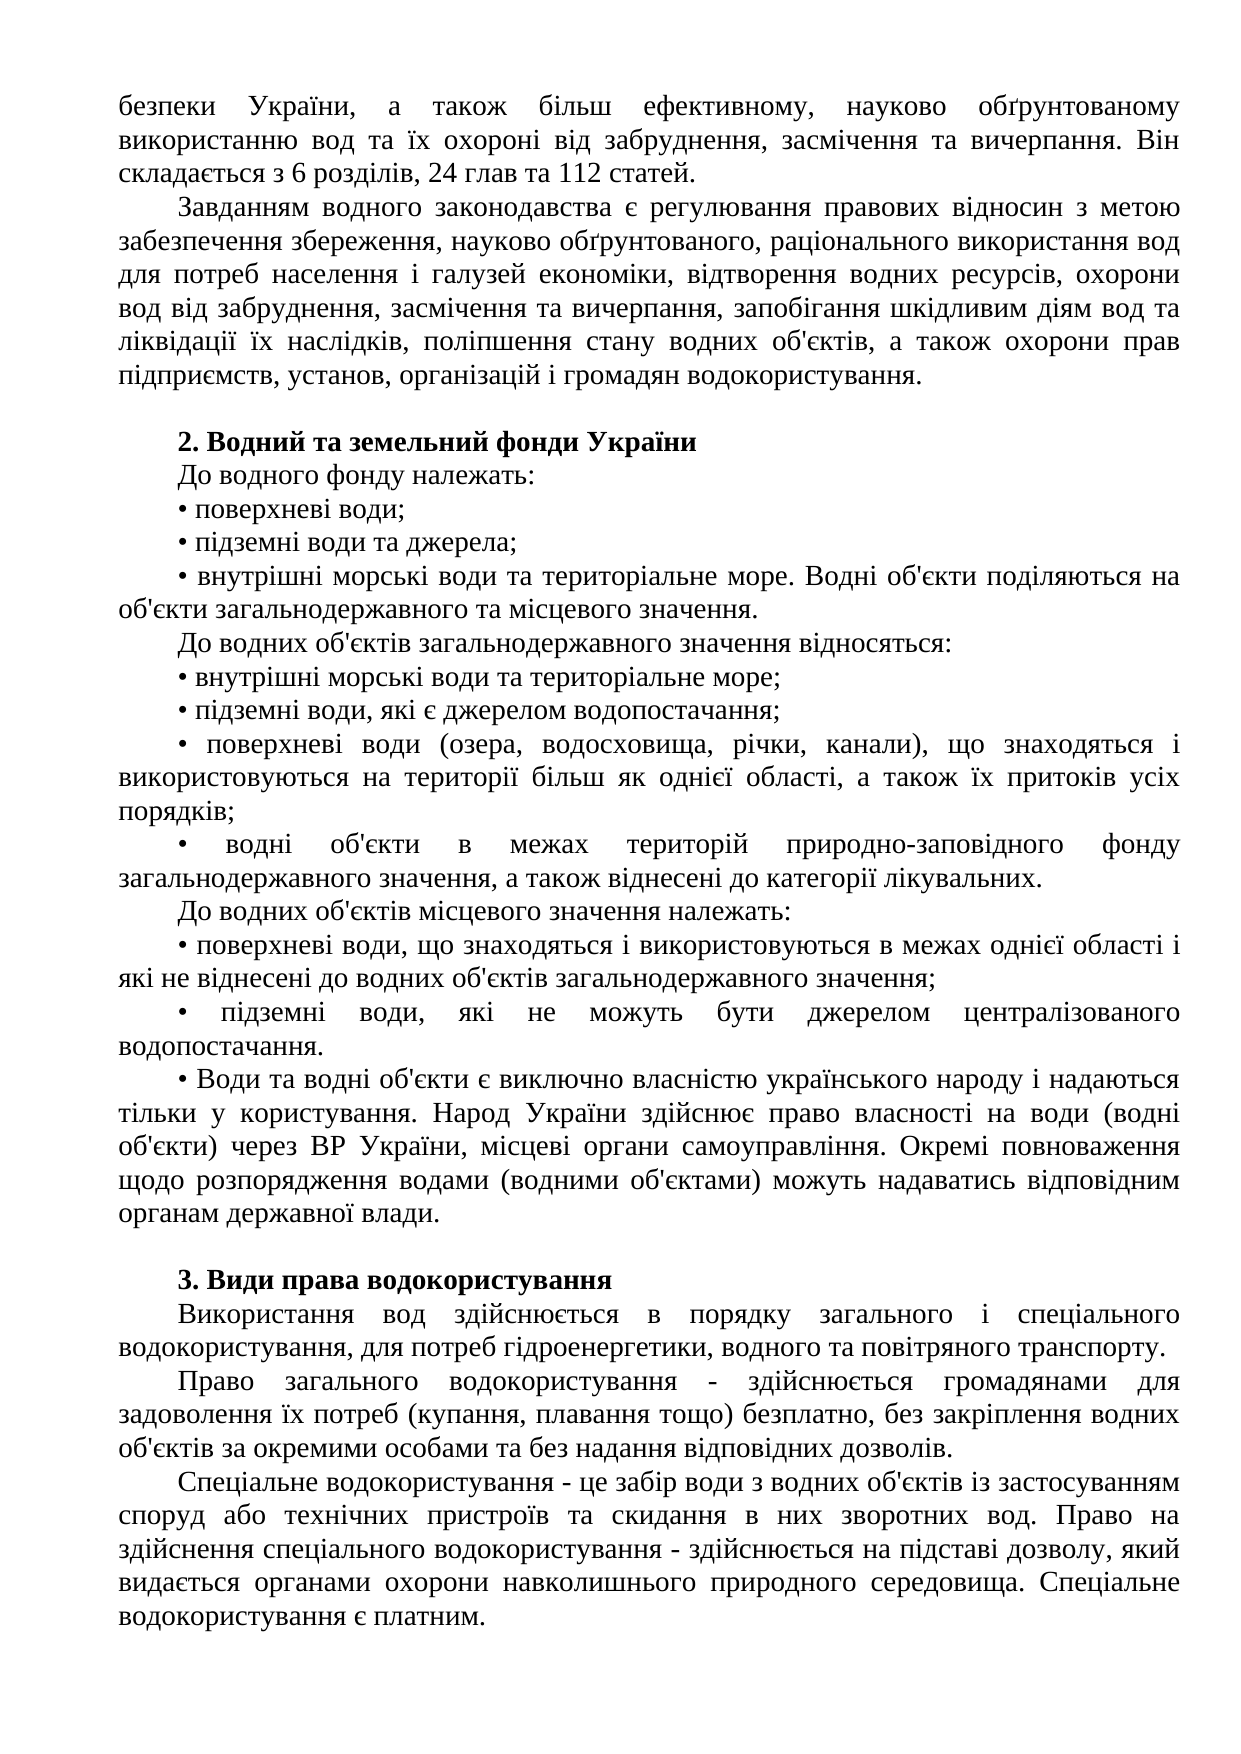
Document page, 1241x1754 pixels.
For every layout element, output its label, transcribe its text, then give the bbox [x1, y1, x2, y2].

text • підземні води, які не можуть бути джерелом централізованого водопостачання. [118, 994, 1181, 1061]
text • підземні води та джерела; [118, 524, 1181, 558]
text Право загального водокористування - здійснюється громадянами для задоволення їх потреб (купання, плавання тощо) безплатно, без закріплення водних об'єктів за окремими особами та без надання відповідних дозволів. [118, 1363, 1181, 1464]
text • поверхневі води; [118, 491, 1181, 524]
text Використання вод здійснюється в порядку загального і спеціального водокористування, для потреб гідроенергетики, водного та повітряного транспорту. [118, 1296, 1181, 1363]
text Завданням водного законодавства є регулювання правових відносин з метою забезпечення збереження, науково обґрунтованого, раціонального використання вод для потреб населення і галузей економіки, відтворення водних ресурсів, охорони вод від забруднення, засмічення та вичерпання, запобігання шкідливим діям вод та ліквідації їх наслідків, поліпшення стану водних об'єктів, а також охорони прав підприємств, установ, організацій і громадян водокористування. [118, 189, 1181, 390]
text До водних об'єктів місцевого значення належать: [118, 893, 1181, 927]
text • Води та водні об'єкти є виключно власністю українського народу і надаються тільки у користування. Народ України здійснює право власності на води (водні об'єкти) через ВР України, місцеві органи самоуправління. Окремі повноваження щодо розпорядження водами (водними об'єктами) можуть надаватись відповідним органам державної влади. [118, 1061, 1181, 1229]
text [118, 88, 1181, 189]
text • водні об'єкти в межах територій природно-заповідного фонду загальнодержавного значення, а також віднесені до категорії лікувальних. [118, 826, 1181, 893]
text • підземні води, які є джерелом водопостачання; [118, 692, 1181, 726]
text • внутрішні морські води та територіальне море; [118, 659, 1181, 692]
text 2. Водний та земельний фонди України [118, 424, 1181, 457]
text До водних об'єктів загальнодержавного значення відносяться: [118, 625, 1181, 659]
text • поверхневі води, що знаходяться і використовуються в межах однієї області і які не віднесені до водних об'єктів загальнодержавного значення; [118, 927, 1181, 994]
text • поверхневі води (озера, водосховища, річки, канали), що знаходяться і використовуються на території більш як однієї області, а також їх притоків усіх порядків; [118, 726, 1181, 826]
text Спеціальне водокористування - це забір води з водних об'єктів із застосуванням споруд або технічних пристроїв та скидання в них зворотних вод. Право на здійснення спеціального водокористування - здійснюється на підставі дозволу, який видається органами охорони навколишнього природного середовища. Спеціальне водокористування є платним. [118, 1464, 1181, 1631]
text 3. Види права водокористування [118, 1262, 1181, 1296]
text До водного фонду належать: [118, 457, 1181, 491]
text • внутрішні морські води та територіальне море. Водні об'єкти поділяються на об'єкти загальнодержавного та місцевого значення. [118, 558, 1181, 625]
